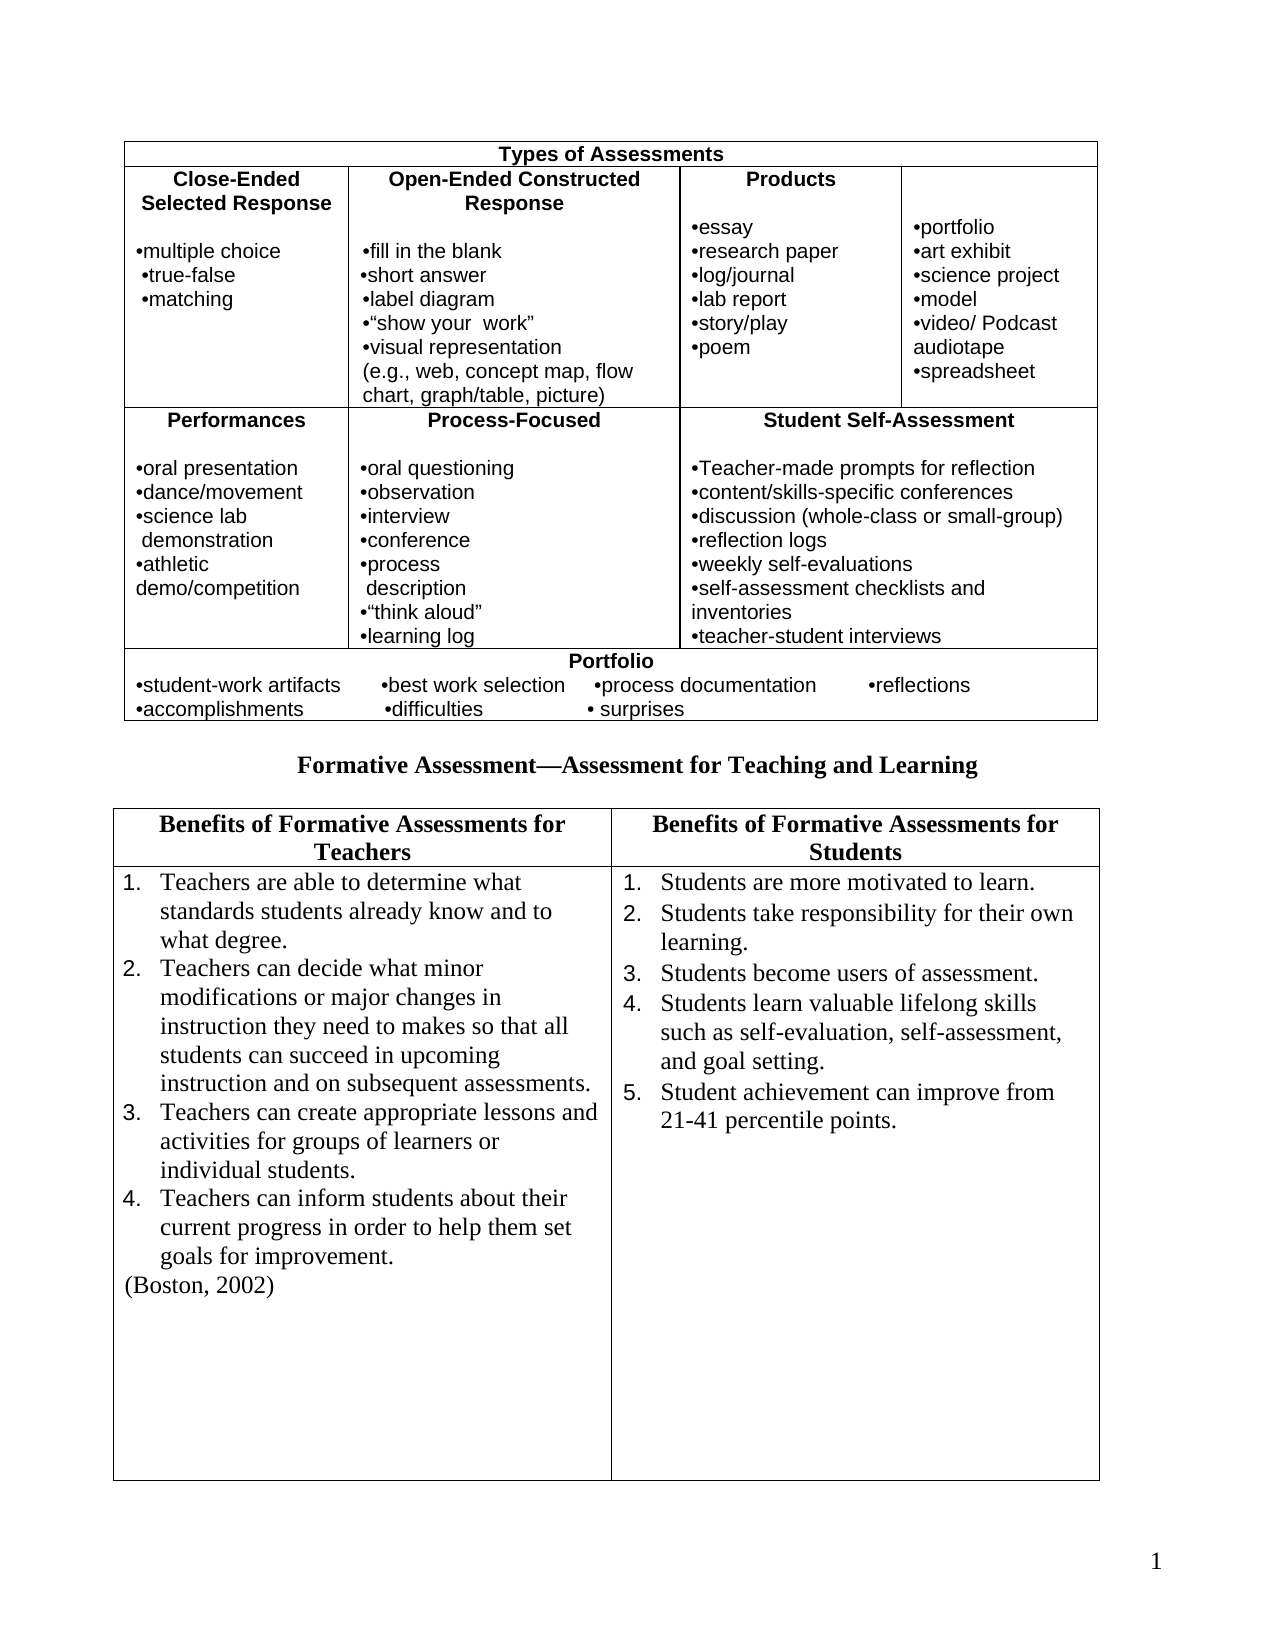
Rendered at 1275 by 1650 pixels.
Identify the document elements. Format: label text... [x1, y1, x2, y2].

text Formative Assessment—Assessment for Teaching and Learning [112, 750, 1162, 779]
table_header Benefits of Formative Assessments for Students [612, 809, 1099, 866]
table_cell Process-Focused •oral questioning •observation •interview •conference •process description •“think aloud” •learning log [349, 408, 679, 647]
table_cell Close-Ended Selected Response •multiple choice •true-false •matching [125, 167, 348, 407]
table_cell Open-Ended Constructed Response •fill in the blank •short answer •label diagram •“show your work” •visual representation (e.g., web, concept map, flow chart, graph/table, picture) [349, 167, 679, 407]
table_header Types of Assessments [125, 142, 1097, 166]
table_cell Teachers are able to determine what standards students already know and to what degree. Teachers can decide what minor modifications or major changes in instruction they need to makes so that all students can succeed in upcoming instruction and on subsequent assessments. Teachers can create appropriate lessons and activities for groups of learners or individual students. Teachers can inform students about their current progress in order to help them set goals for improvement. (Boston, 2002) [114, 867, 611, 1480]
table_cell Performances •oral presentation •dance/movement •science lab demonstration •athletic demo/competition [125, 408, 348, 647]
table_cell Portfolio •student-work artifacts •best work selection •process documentation •reflections •accomplishments •difficulties • surprises [125, 649, 1097, 720]
table_cell Products •essay •research paper •log/journal •lab report •story/play •poem [681, 167, 901, 407]
table_cell Students are more motivated to learn. Students take responsibility for their own learning. Students become users of assessment. Students learn valuable lifelong skills such as self-evaluation, self-assessment, and goal setting. Student achievement can improve from 21-41 percentile points. [612, 867, 1099, 1480]
table_cell •portfolio •art exhibit •science project •model •video/ Podcast audiotape •spreadsheet [902, 167, 1097, 407]
table_header Benefits of Formative Assessments for Teachers [114, 809, 611, 866]
table_cell Student Self-Assessment •Teacher-made prompts for reflection •content/skills-specific conferences •discussion (whole-class or small-group) •reflection logs •weekly self-evaluations •self-assessment checklists and inventories •teacher-student interviews [681, 408, 1097, 647]
